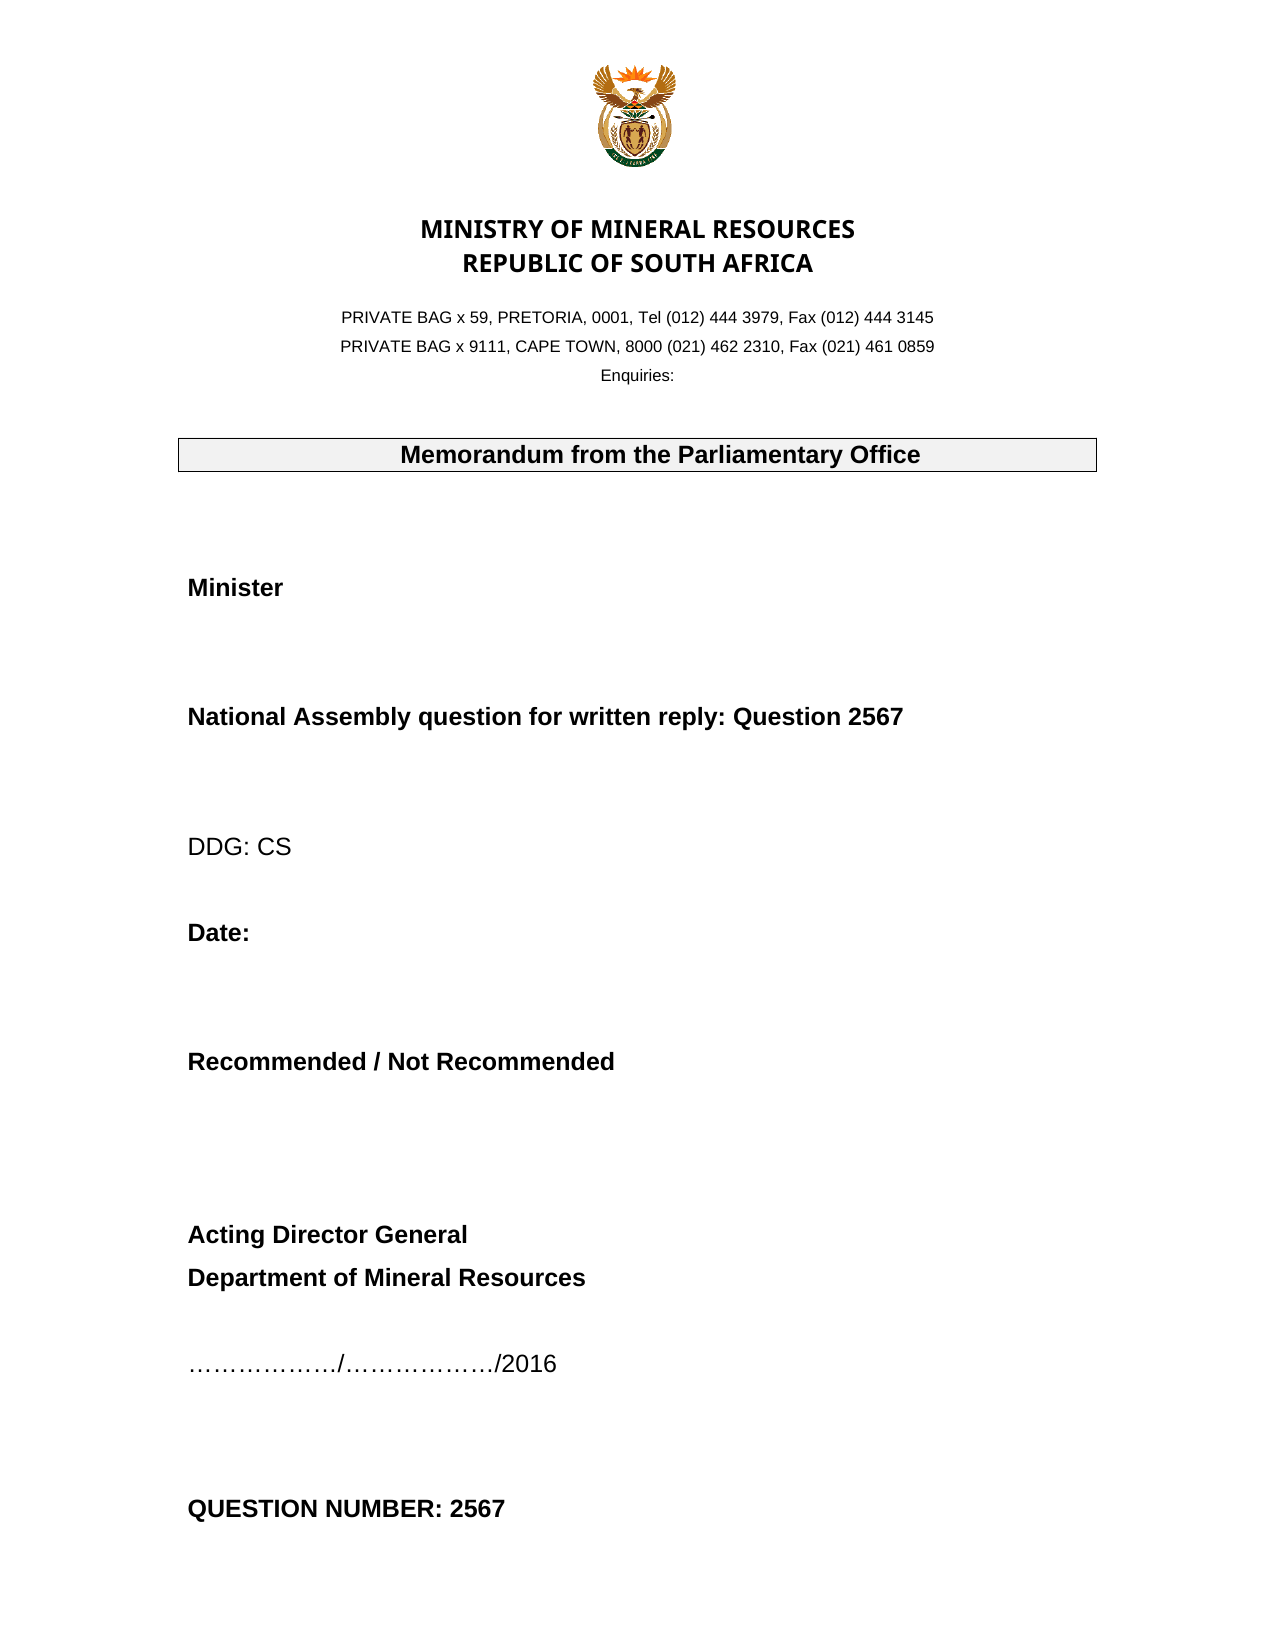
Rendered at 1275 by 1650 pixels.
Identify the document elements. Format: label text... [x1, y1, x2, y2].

text PRIVATE BAG x 9111, CAPE TOWN, 8000 (021) 462 2310, Fax (021) 461 0859 [187, 337, 1087, 356]
text DDG: CS [187, 832, 1087, 861]
text QUESTION NUMBER: 2567 [187, 1494, 1087, 1523]
text Enquiries: [187, 366, 1087, 385]
text Date: [187, 918, 1087, 947]
text Acting Director General [187, 1220, 1087, 1249]
text Department of Mineral Resources [187, 1263, 1087, 1292]
text ………………/………………/2016 [187, 1349, 1087, 1378]
text Memorandum from the Parliamentary Office [179, 439, 1096, 471]
picture [593, 64, 676, 167]
text PRIVATE BAG x 59, PRETORIA, 0001, Tel (012) 444 3979, Fax (012) 444 3145 [187, 308, 1087, 327]
text Minister [187, 573, 1087, 602]
text Recommended / Not Recommended [187, 1047, 1087, 1076]
text National Assembly question for written reply: Question 2567 [187, 702, 1087, 731]
